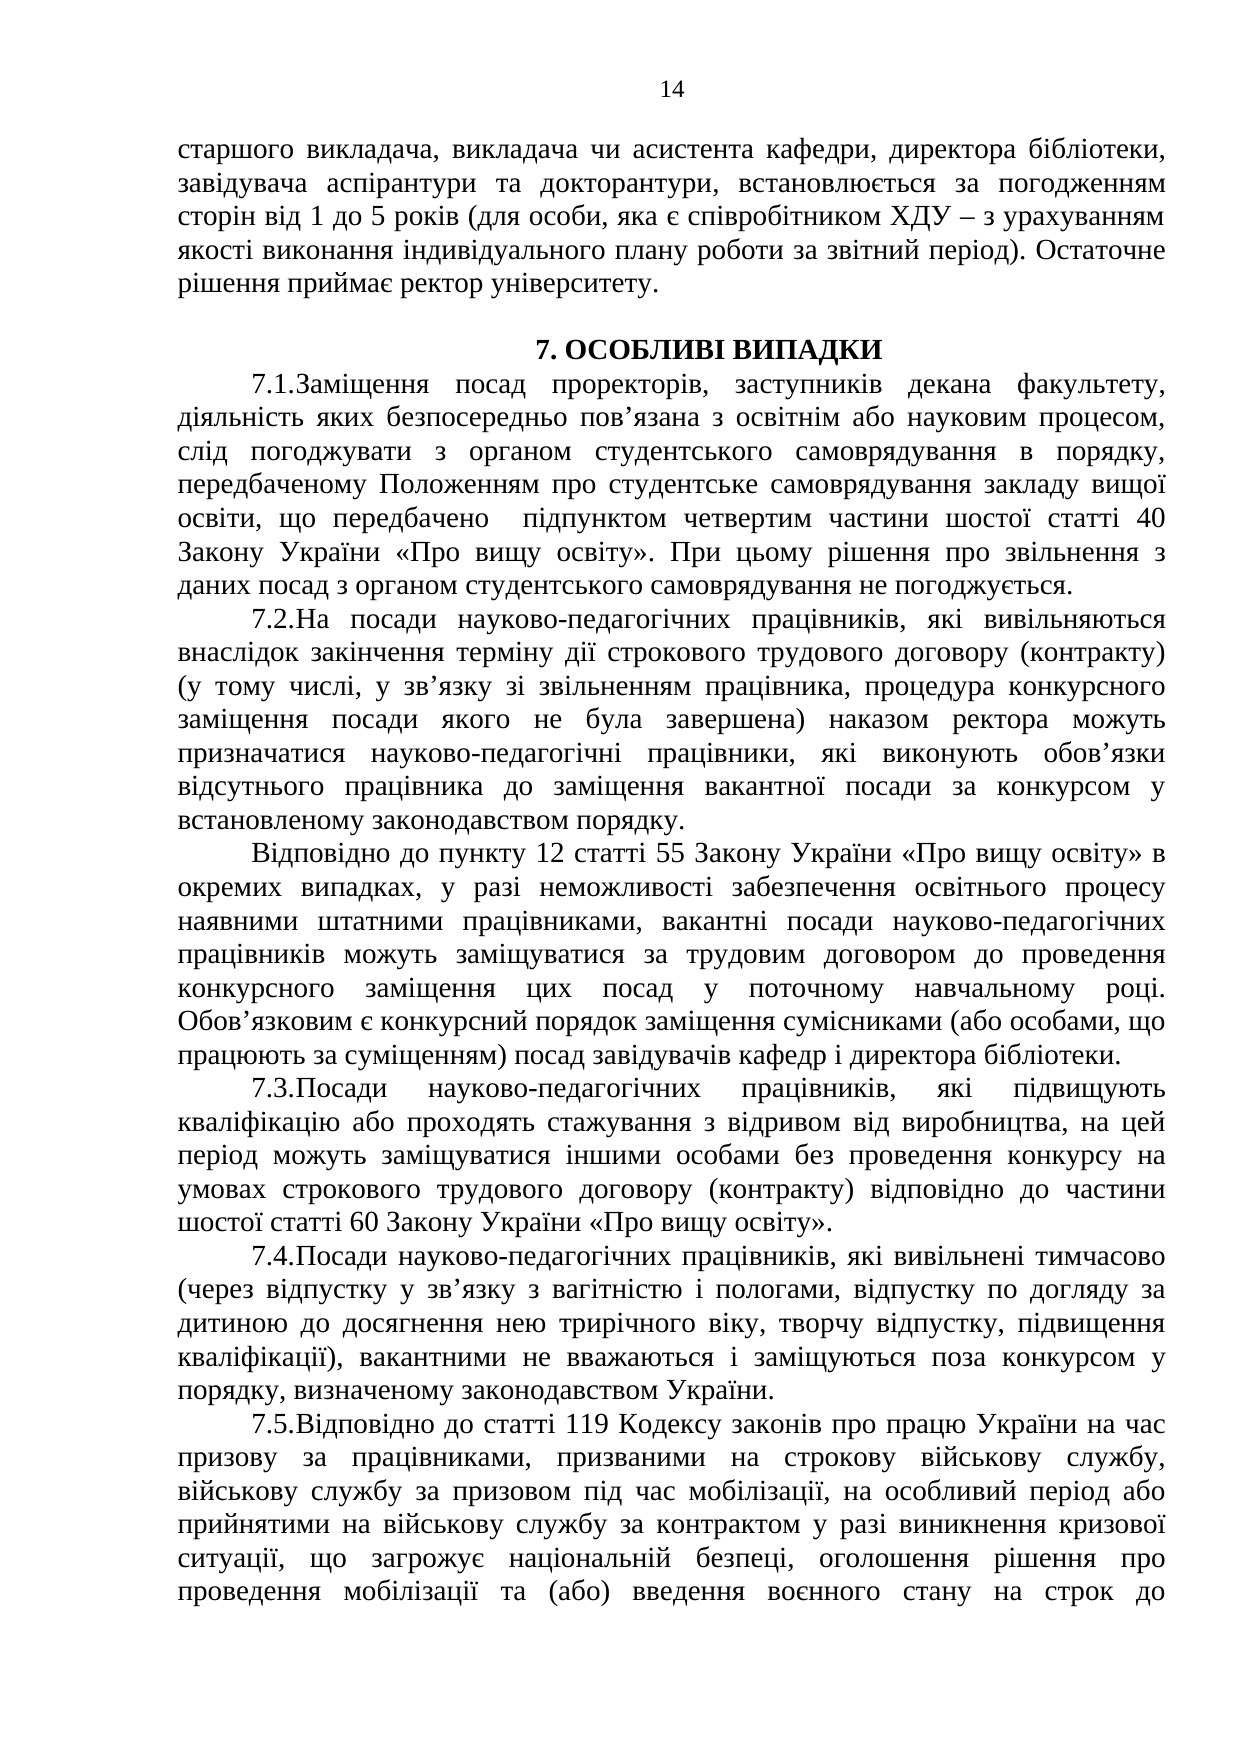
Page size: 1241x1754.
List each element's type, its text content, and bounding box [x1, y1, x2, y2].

list Відповідно до пункту 12 статті 55 Закону України «Про вищу освіту» в окремих випадках, у разі неможливості забезпечення освітнього процесу наявними штатними працівниками, вакантні посади науково-педагогічних працівників можуть заміщуватися за трудовим договором до проведення конкурсного заміщення цих посад у поточному навчальному році. Обов’язковим є конкурсний порядок заміщення сумісниками (або особами, що працюють за суміщенням) посад завідувачів кафедр і директора бібліотеки. [177, 836, 1167, 1070]
list Посади науково-педагогічних працівників, які вивільнені тимчасово (через відпустку у зв’язку з вагітністю і пологами, відпустку по догляду за дитиною до досягнення нею трирічного віку, творчу відпустку, підвищення кваліфікації), вакантними не вважаються і заміщуються поза конкурсом у порядку, визначеному законодавством України. [177, 1238, 1167, 1406]
list Посади науково-педагогічних працівників, які підвищують кваліфікацію або проходять стажування з відривом від виробництва, на цей період можуть заміщуватися іншими особами без проведення конкурсу на умовах строкового трудового договору (контракту) відповідно до частини шостої статті 60 Закону України «Про вищу освіту». [177, 1070, 1167, 1238]
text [177, 131, 1167, 299]
text 7. ОСОБЛИВІ ВИПАДКИ [177, 332, 1167, 366]
list На посади науково-педагогічних працівників, які вивільняються внаслідок закінчення терміну дії строкового трудового договору (контракту) (у тому числі, у зв’язку зі звільненням працівника, процедура конкурсного заміщення посади якого не була завершена) наказом ректора можуть призначатися науково-педагогічні працівники, які виконують обов’язки відсутнього працівника до заміщення вакантної посади за конкурсом у встановленому законодавством порядку. [177, 601, 1167, 836]
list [177, 1406, 1167, 1607]
list Заміщення посад проректорів, заступників декана факультету, діяльність яких безпосередньо пов’язана з освітнім або науковим процесом, слід погоджувати з органом студентського самоврядування в порядку, передбаченому Положенням про студентське самоврядування закладу вищої освіти, що передбачено підпунктом четвертим частини шостої статті 40 Закону України «Про вищу освіту». При цьому рішення про звільнення з даних посад з органом студентського самоврядування не погоджується. [177, 366, 1167, 601]
